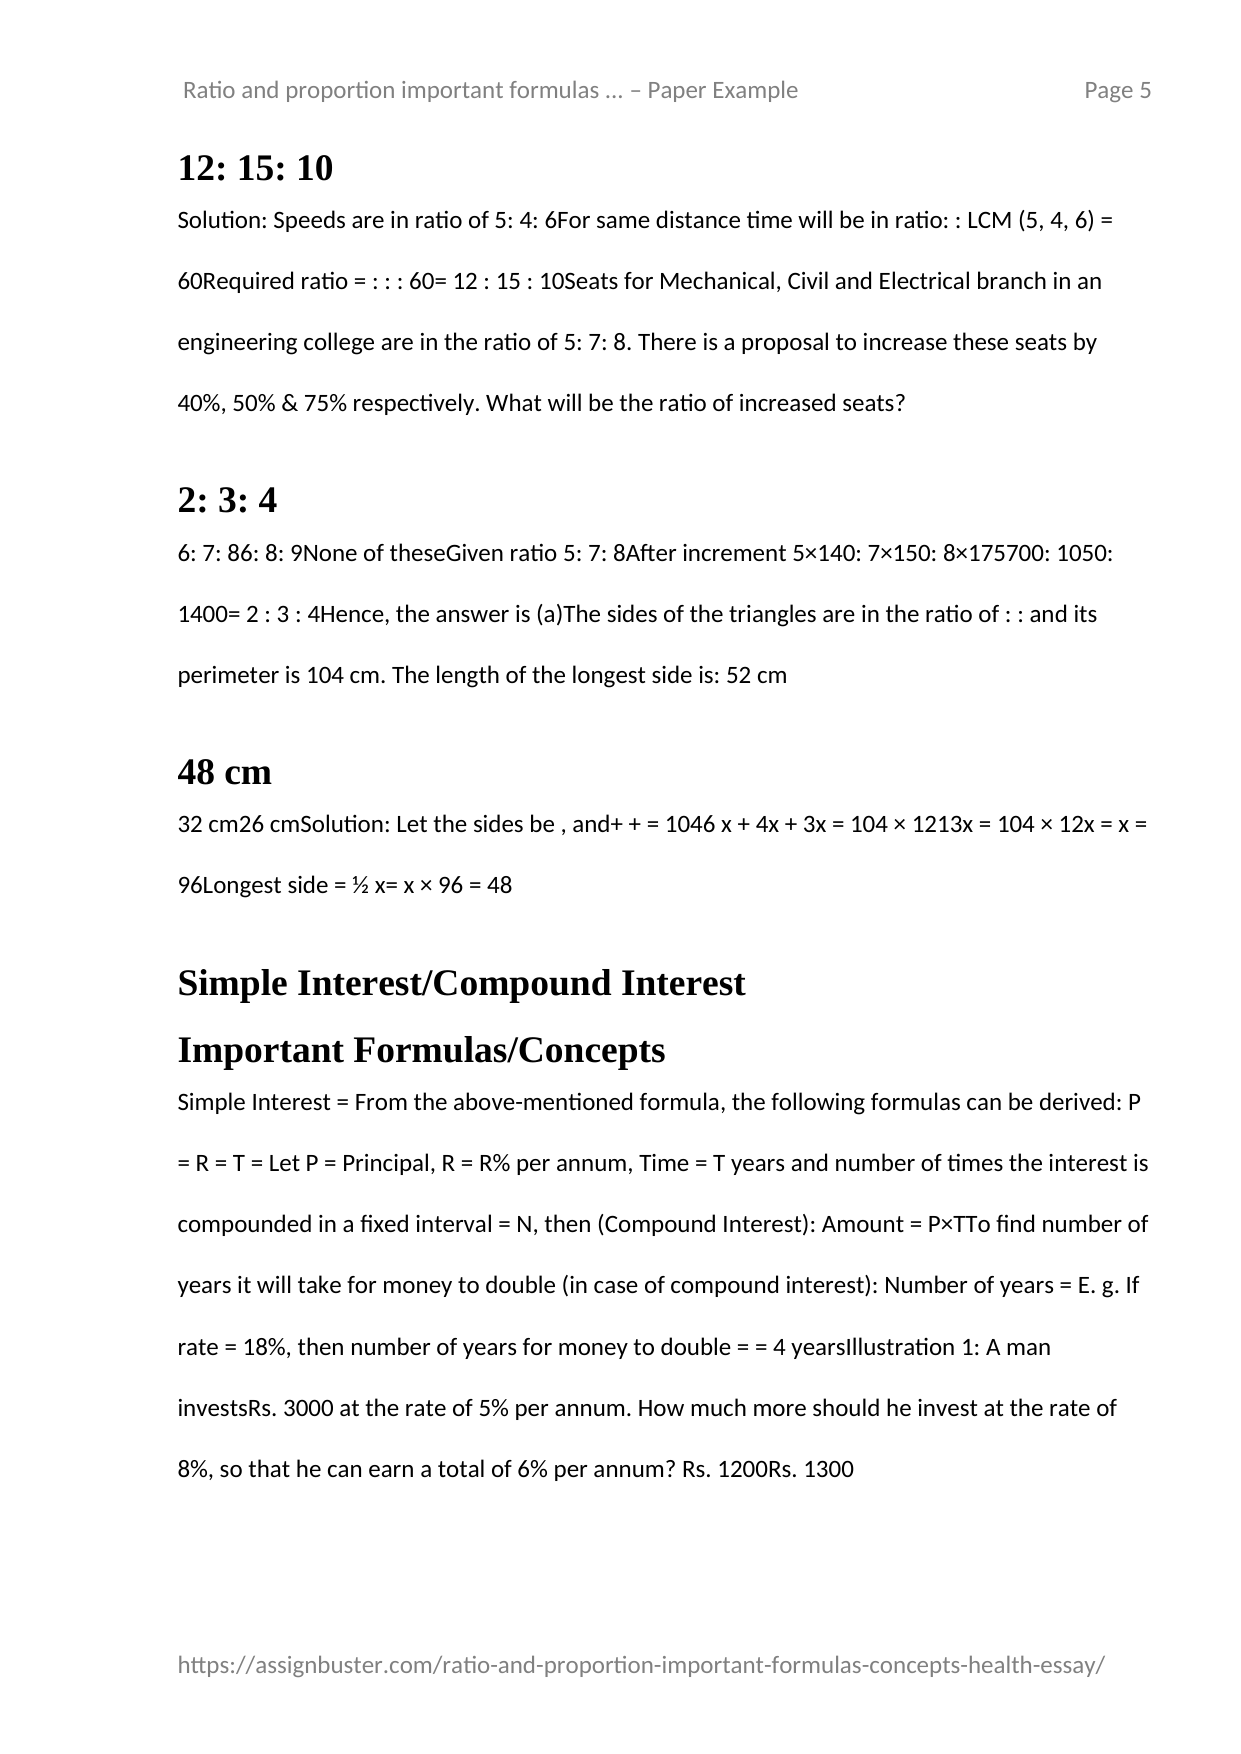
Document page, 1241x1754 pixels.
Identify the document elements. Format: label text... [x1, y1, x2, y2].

text Solution: Speeds are in ratio of 5: 4: 6For same distance time will be in ratio: : LCM (5, 4, 6) = 60Required ratio = : : : 60= 12 : 15 : 10Seats for Mechanical, Civil and Electrical branch in an engineering college are in the ratio of 5: 7: 8. There is a proposal to increase these seats by 40%, 50% & 75% respectively. What will be the ratio of increased seats? [177, 204, 1152, 418]
subtitle 2: 3: 4 [177, 478, 1152, 521]
subtitle 48 cm [177, 749, 1152, 792]
subtitle Important Formulas/Concepts [177, 1027, 1152, 1071]
subtitle Simple Interest/Compound Interest [177, 960, 1152, 1003]
subtitle 12: 15: 10 [177, 145, 1152, 188]
text 32 cm26 cmSolution: Let the sides be , and+ + = 1046 x + 4x + 3x = 104 × 1213x = 104 × 12x = x = 96Longest side = ½ x= x × 96 = 48 [177, 808, 1152, 900]
text Simple Interest = From the above-mentioned formula, the following formulas can be derived: P = R = T = Let P = Principal, R = R% per annum, Time = T years and number of times the interest is compounded in a fixed interval = N, then (Compound Interest): Amount = P×TTo find number of years it will take for money to double (in case of compound interest): Number of years = E. g. If rate = 18%, then number of years for money to double = = 4 yearsIllustration 1: A man investsRs. 3000 at the rate of 5% per annum. How much more should he invest at the rate of 8%, so that he can earn a total of 6% per annum? Rs. 1200Rs. 1300 [177, 1086, 1152, 1483]
text 6: 7: 86: 8: 9None of theseGiven ratio 5: 7: 8After increment 5×140: 7×150: 8×175700: 1050: 1400= 2 : 3 : 4Hence, the answer is (a)The sides of the triangles are in the ratio of : : and its perimeter is 104 cm. The length of the longest side is: 52 cm [177, 537, 1152, 689]
